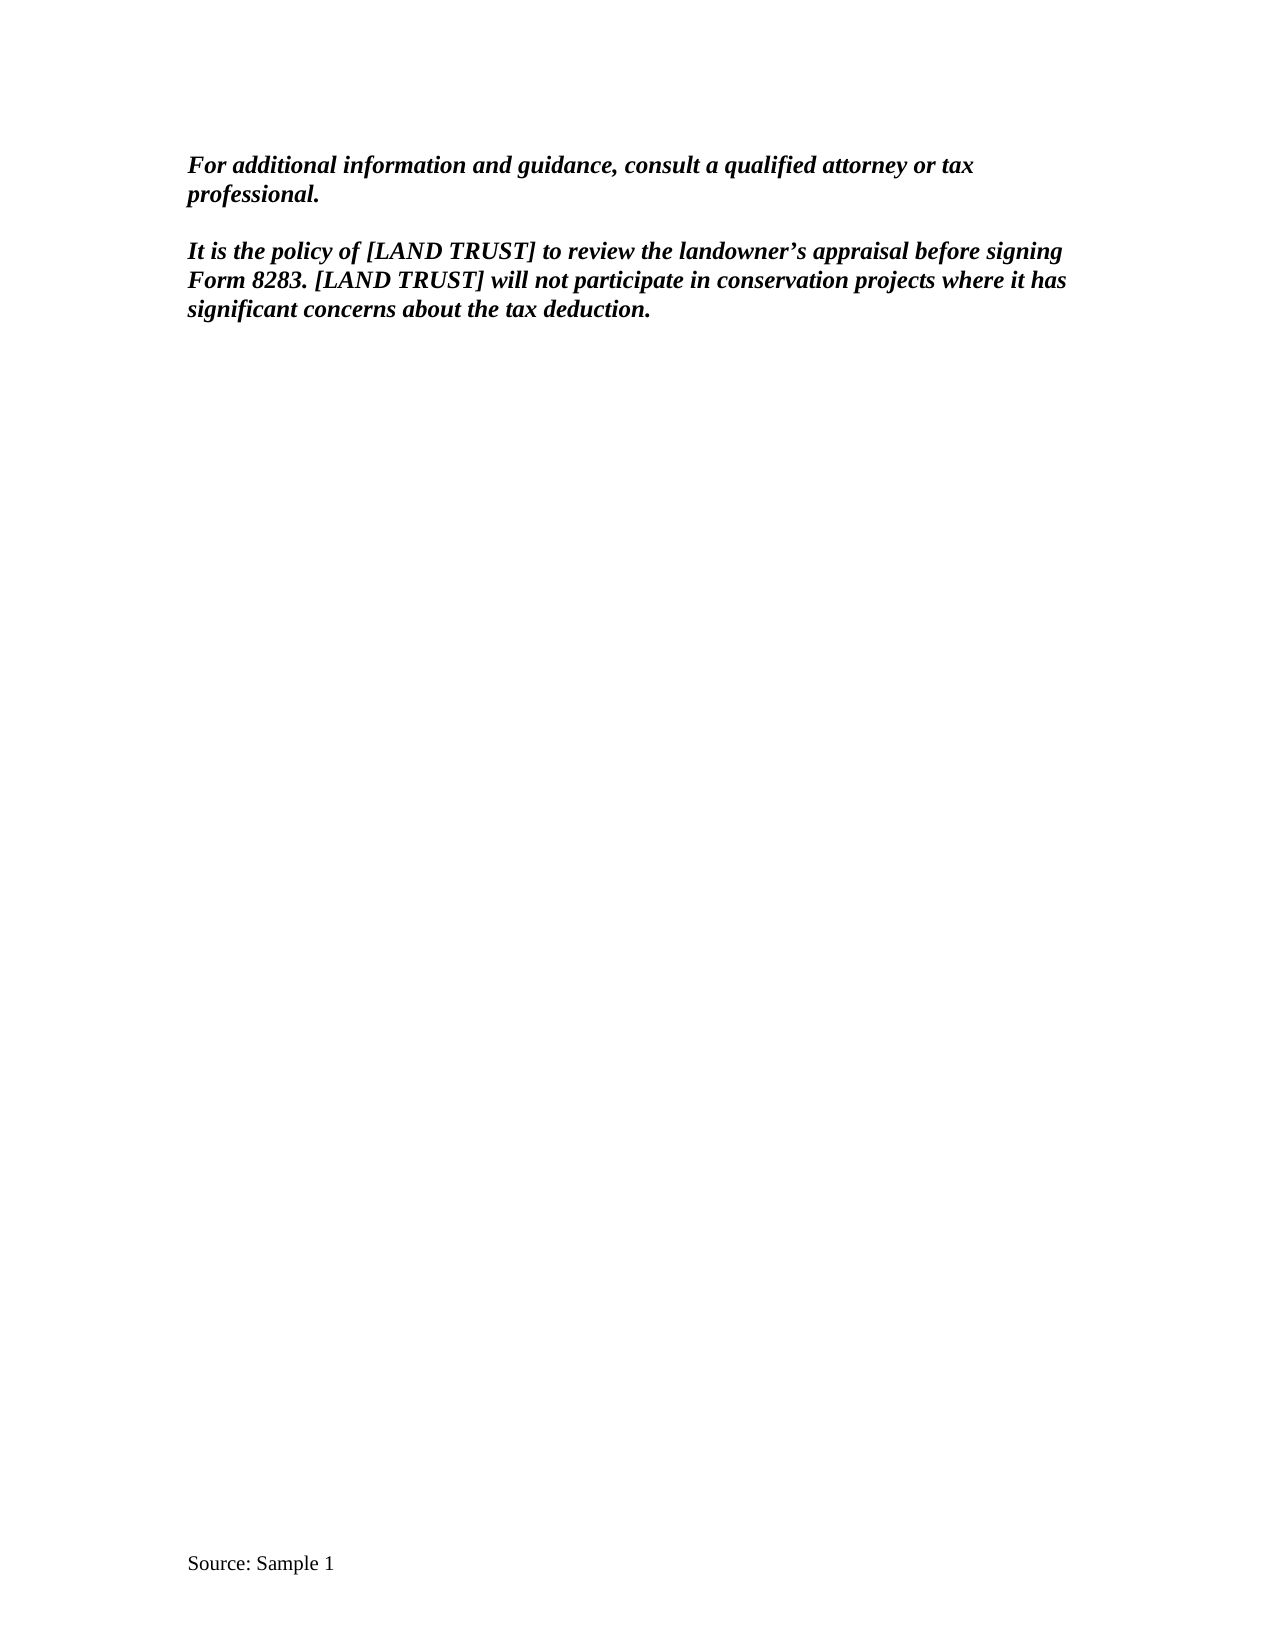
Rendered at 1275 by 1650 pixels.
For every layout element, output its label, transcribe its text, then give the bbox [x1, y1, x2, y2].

text It is the policy of [LAND TRUST] to review the landowner’s appraisal before signing Form 8283. [LAND TRUST] will not participate in conservation projects where it has significant concerns about the tax deduction. [187, 236, 1087, 322]
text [187, 150, 1087, 207]
